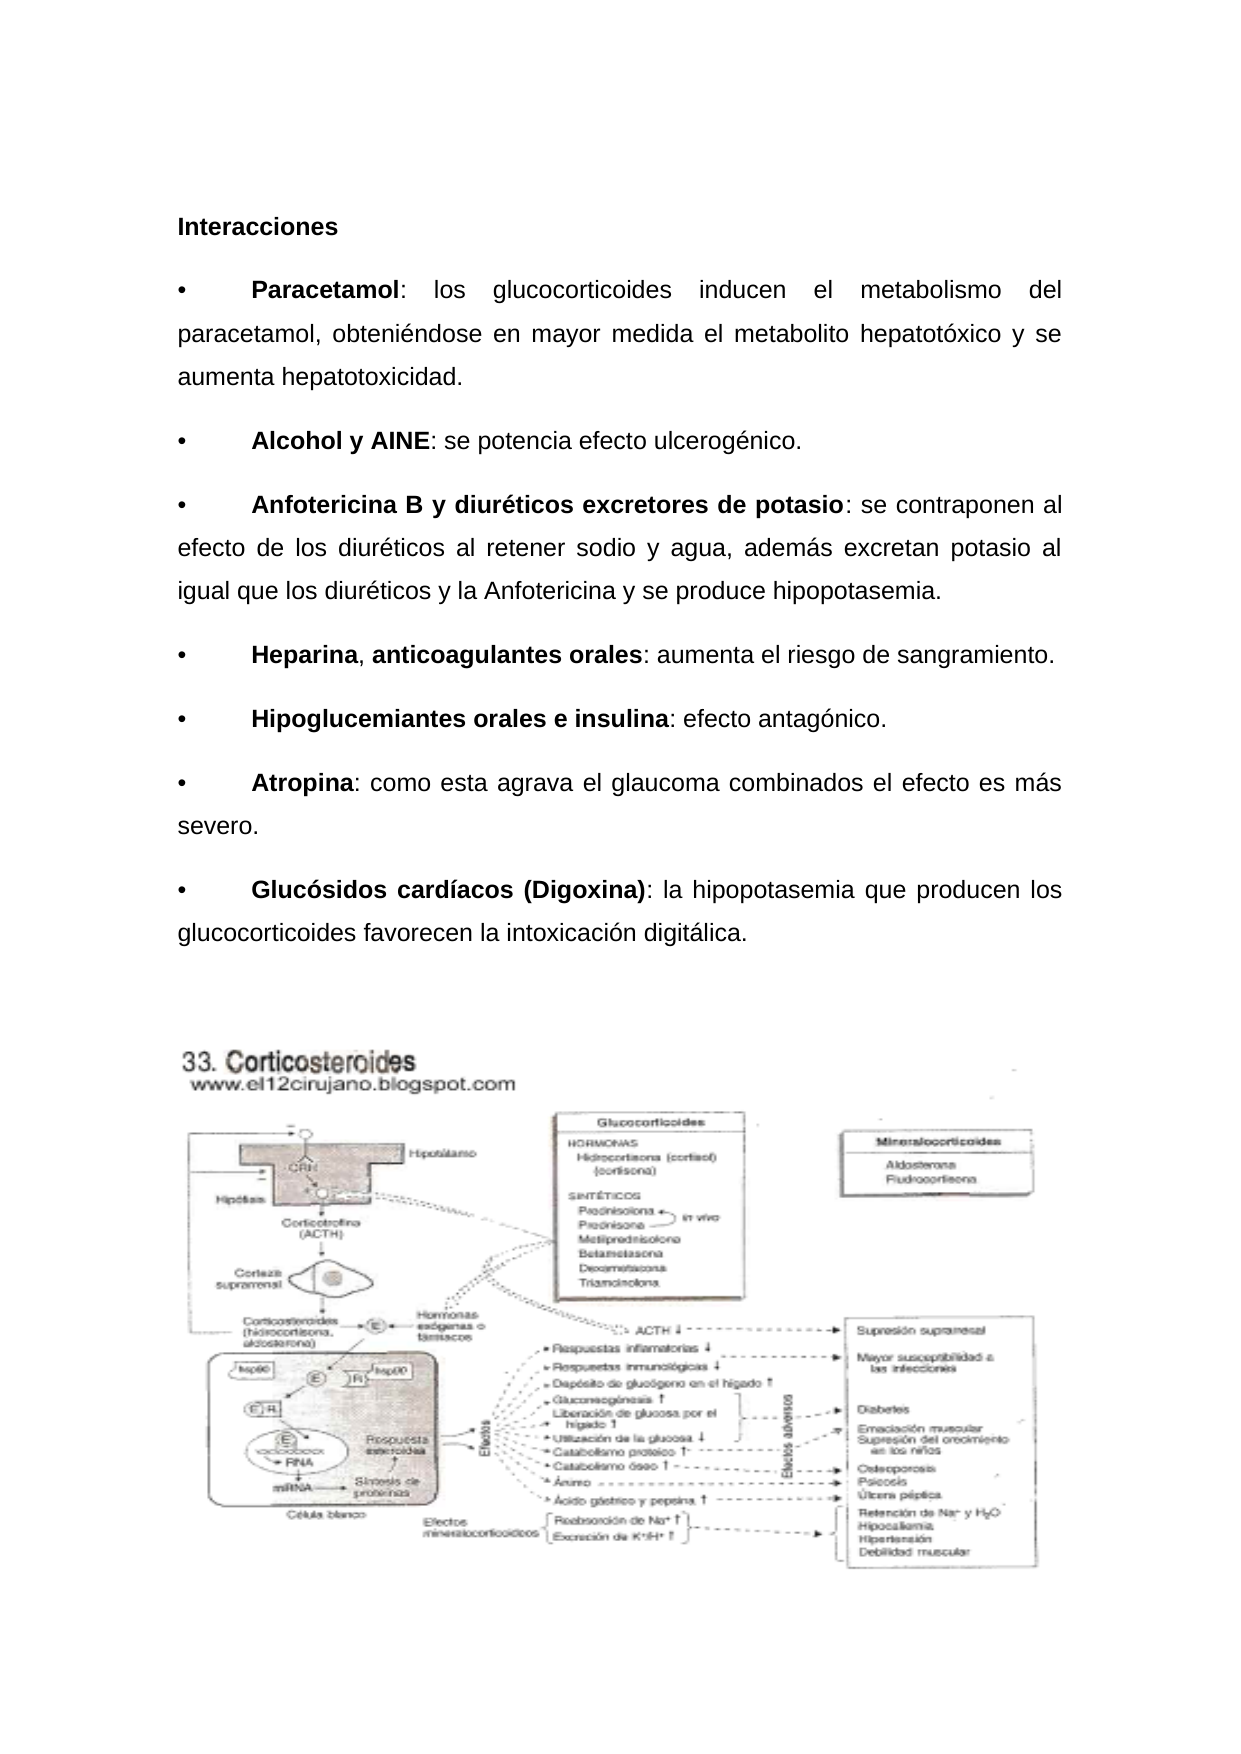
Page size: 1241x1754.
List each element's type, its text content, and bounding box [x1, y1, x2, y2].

text • Glucósidos cardíacos (Digoxina): la hipopotasemia que producen los glucocorticoides favorecen la intoxicación digitálica. [177, 875, 1063, 947]
text • Hipoglucemiantes orales e insulina: efecto antagónico. [177, 704, 1063, 733]
text • Heparina, anticoagulantes orales: aumenta el riesgo de sangramiento. [177, 640, 1063, 669]
picture [177, 1046, 1053, 1585]
text • Paracetamol: los glucocorticoides inducen el metabolismo del paracetamol, obteniéndose en mayor medida el metabolito hepatotóxico y se aumenta hepatotoxicidad. [177, 276, 1063, 391]
text • Atropina: como esta agrava el glaucoma combinados el efecto es más severo. [177, 768, 1063, 840]
text • Anfotericina B y diuréticos excretores de potasio: se contraponen al efecto de los diuréticos al retener sodio y agua, además excretan potasio al igual que los diuréticos y la Anfotericina y se produce hipopotasemia. [177, 490, 1063, 605]
text • Alcohol y AINE: se potencia efecto ulcerogénico. [177, 426, 1063, 454]
text Interacciones [177, 212, 1063, 240]
